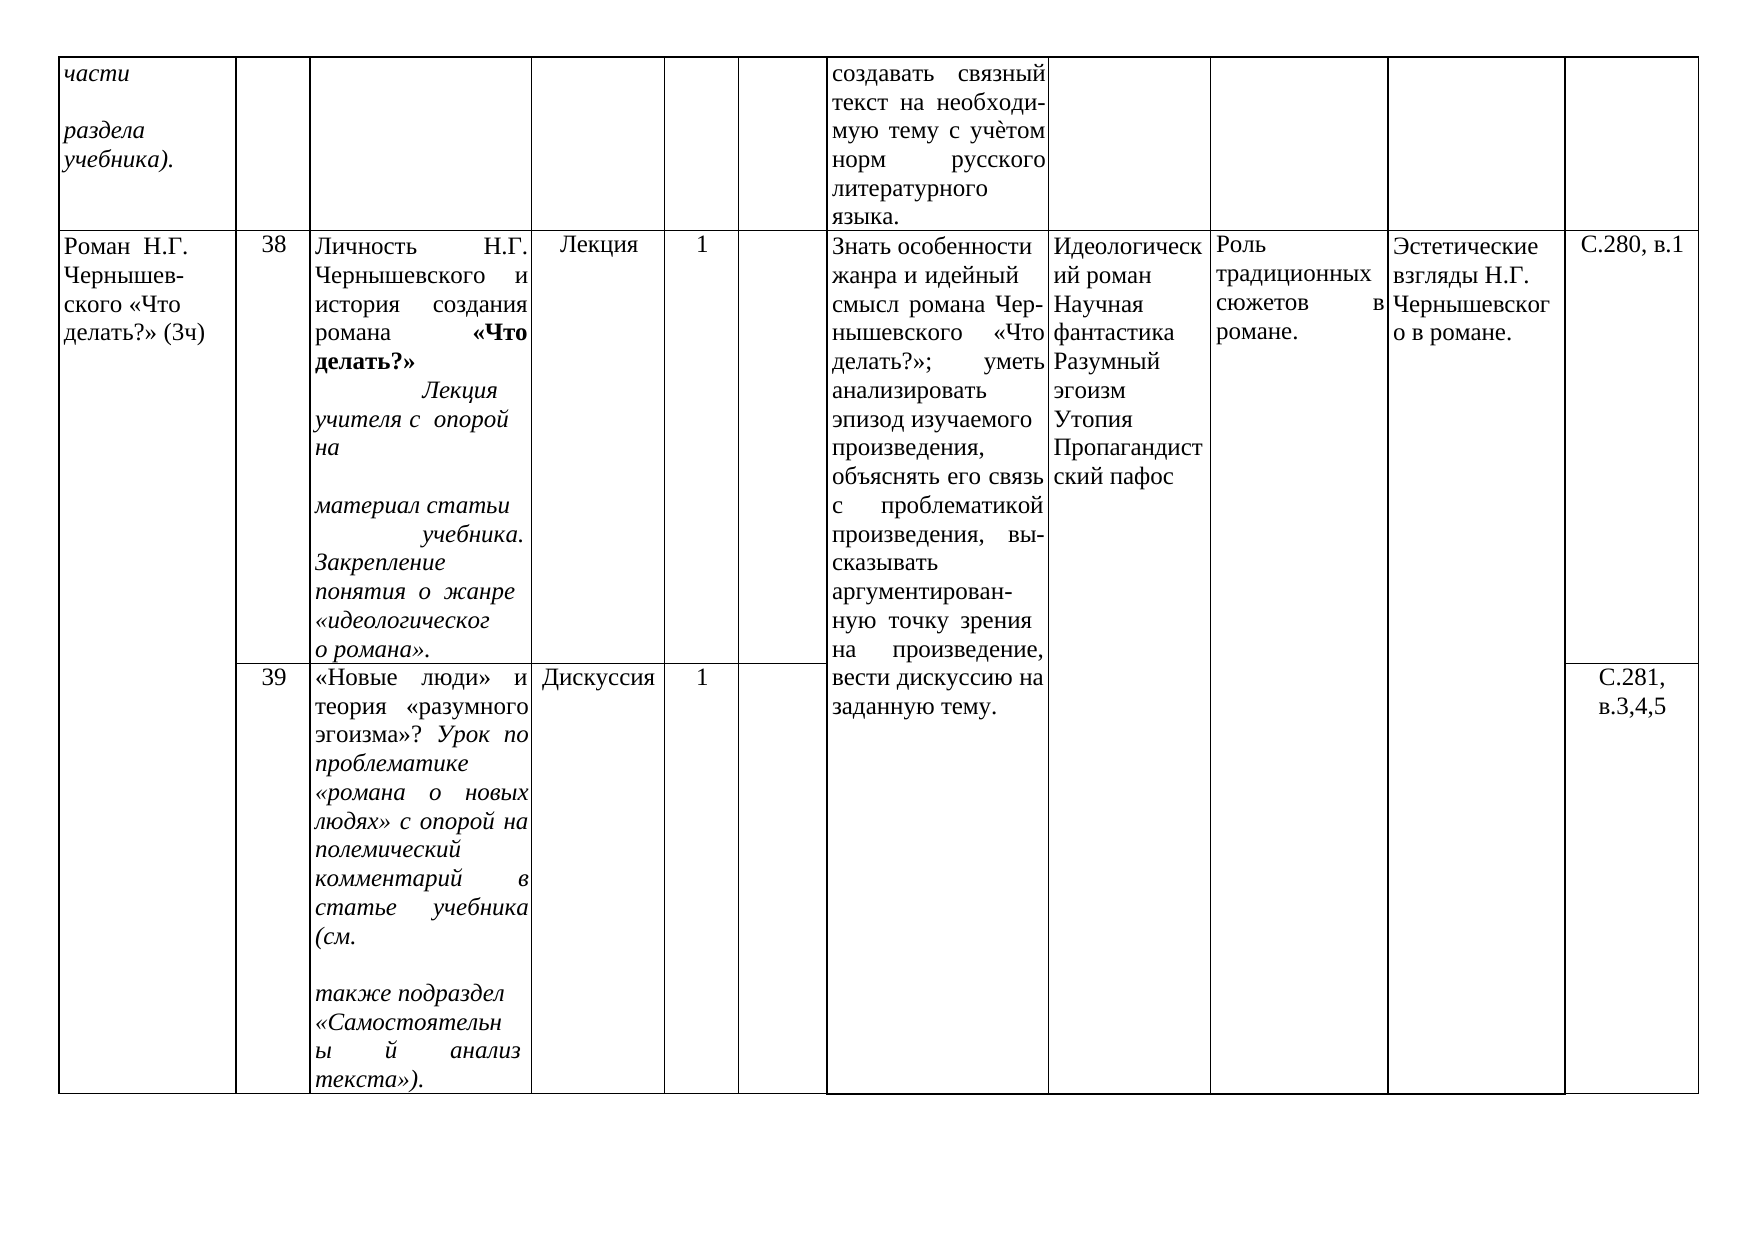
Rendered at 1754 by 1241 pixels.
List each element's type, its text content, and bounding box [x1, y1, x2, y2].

table_cell С.280, в.1 [1566, 231, 1698, 662]
table_header [532, 58, 664, 230]
table_header части раздела учебника). [60, 58, 235, 230]
table_header [1566, 58, 1698, 230]
table_cell 1 [665, 664, 738, 1093]
table_header [1049, 58, 1210, 230]
table_header [237, 58, 309, 230]
table_cell Знать особенности жанра и идейный смысл романа Чер- нышевского «Что делать?»; уметь анализировать эпизод изучаемого произведения, объяснять его связь с проблематикой произведения, вы- сказывать аргументирован- ную точку зрения на произведение, вести дискуссию на заданную тему. [828, 231, 1048, 1093]
table_header [739, 58, 826, 230]
table_cell [739, 231, 826, 662]
table_cell Роль традиционных сюжетов в романе. [1211, 231, 1387, 1093]
table_header [665, 58, 738, 230]
table_cell Дискуссия [532, 664, 664, 1093]
table_header [1211, 58, 1387, 230]
table_cell 39 [237, 664, 309, 1093]
table_header [311, 58, 531, 230]
table_cell [739, 664, 826, 1093]
table_cell С.281, в.3,4,5 [1566, 664, 1698, 1093]
table_cell Лекция [532, 231, 664, 662]
table_header создавать связный текст на необходи- мую тему с учѐтом норм русского литературного языка. [828, 58, 1048, 230]
table_cell «Новые люди» и теория «разумного эгоизма»? Урок по проблематике «романа о новых людях» с опорой на полемический комментарий в статье учебника (см. также подраздел «Самостоятельны й анализ текста»). [311, 664, 531, 1093]
table_cell 38 [237, 231, 309, 662]
table_header [1389, 58, 1564, 230]
table_cell Эстетические взгляды Н.Г. Чернышевског о в романе. [1389, 231, 1564, 1093]
table_cell 1 [665, 231, 738, 662]
table_cell Роман Н.Г. Чернышев- ского «Что делать?» (3ч) [60, 231, 235, 1093]
table_cell Идеологическ ий роман Научная фантастика Разумный эгоизм Утопия Пропагандист ский пафос [1049, 231, 1210, 1093]
table_cell Личность Н.Г. Чернышевского и история создания романа «Что делать?» Лекция учителя с опорой на материал статьи учебника. Закрепление понятия о жанре «идеологического романа». [311, 231, 531, 662]
